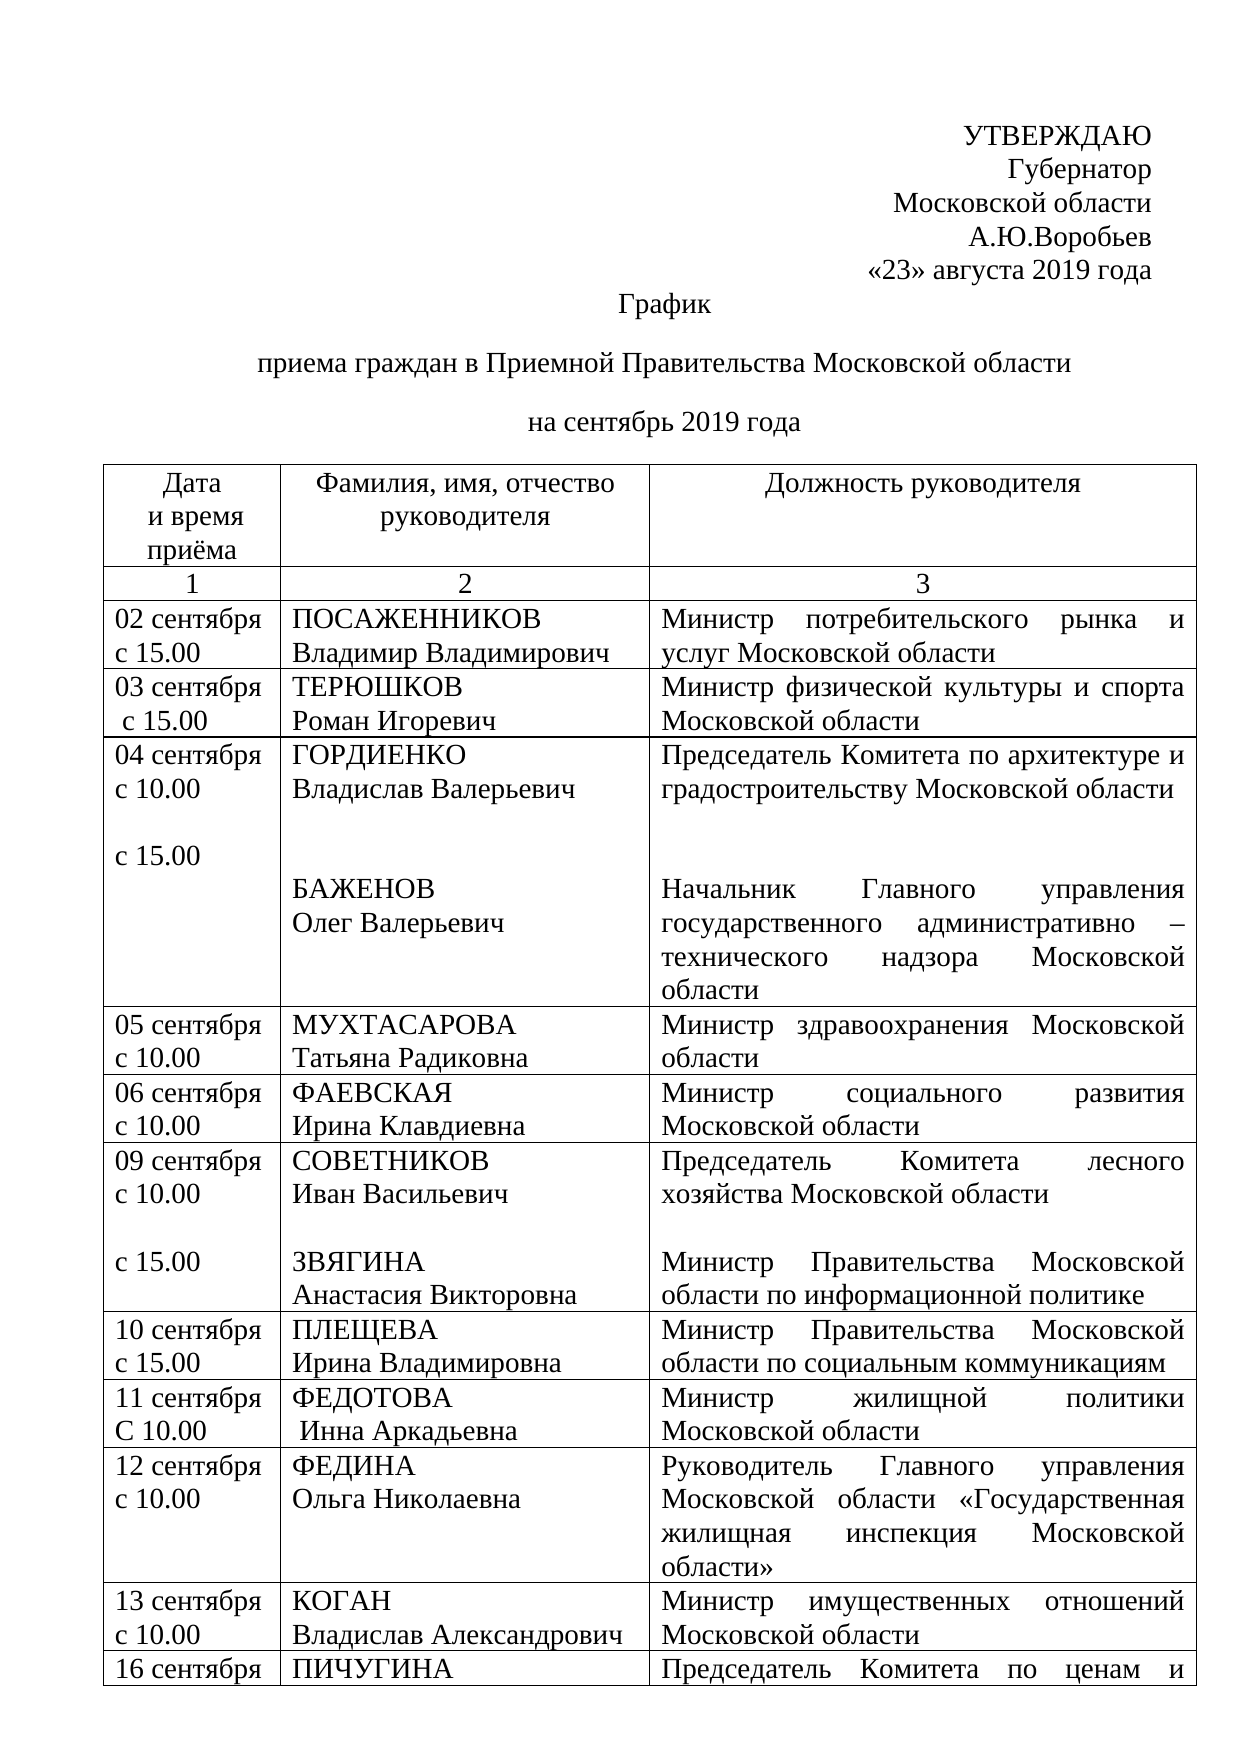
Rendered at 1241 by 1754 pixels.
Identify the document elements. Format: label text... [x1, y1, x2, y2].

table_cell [650, 1651, 1196, 1685]
table_cell Министр потребительского рынка и услуг Московской области [650, 601, 1196, 668]
table_cell 02 сентября с 15.00 [104, 601, 280, 668]
table_cell 06 сентября с 10.00 [104, 1075, 280, 1142]
table_cell МУХТАСАРОВА Татьяна Радиковна [281, 1007, 649, 1074]
table_cell Министр Правительства Московской области по социальным коммуникациям [650, 1312, 1196, 1379]
table_cell ПОСАЖЕННИКОВ Владимир Владимирович [281, 601, 649, 668]
text Московской области [177, 185, 1152, 219]
table_cell 12 сентября с 10.00 [104, 1448, 280, 1582]
table_cell ТЕРЮШКОВ Роман Игоревич [281, 669, 649, 736]
text УТВЕРЖДАЮ [177, 118, 1152, 152]
table_cell 13 сентября с 10.00 [104, 1583, 280, 1650]
table_cell 09 сентября с 10.00 с 15.00 [104, 1143, 280, 1311]
table_cell Министр физической культуры и спорта Московской области [650, 669, 1196, 736]
table_cell 04 сентября с 10.00 с 15.00 [104, 738, 280, 1006]
table_cell КОГАН Владислав Александрович [281, 1583, 649, 1650]
text А.Ю.Воробьев [177, 219, 1152, 252]
table_cell СОВЕТНИКОВ Иван Васильевич ЗВЯГИНА Анастасия Викторовна [281, 1143, 649, 1311]
table_cell Министр имущественных отношений Московской области [650, 1583, 1196, 1650]
table_cell 1 [104, 567, 280, 600]
table_cell Председатель Комитета лесного хозяйства Московской области Министр Правительства Московской области по информационной политике [650, 1143, 1196, 1311]
table_cell ФЕДОТОВА Инна Аркадьевна [281, 1380, 649, 1447]
table_header Фамилия, имя, отчество руководителя [281, 465, 649, 566]
text Губернатор [177, 152, 1152, 185]
table_cell 2 [281, 567, 649, 600]
table_cell ФАЕВСКАЯ Ирина Клавдиевна [281, 1075, 649, 1142]
table_header Дата и время приёма [104, 465, 280, 566]
table_cell Председатель Комитета по архитектуре и градостроительству Московской области Начальник Главного управления государственного административно – технического надзора Московской области [650, 738, 1196, 1006]
text приема граждан в Приемной Правительства Московской области [177, 345, 1152, 379]
table_cell 3 [650, 567, 1196, 600]
text на сентябрь 2019 года [177, 404, 1152, 438]
table_cell 05 сентября с 10.00 [104, 1007, 280, 1074]
table_cell ФЕДИНА Ольга Николаевна [281, 1448, 649, 1582]
table_cell ГОРДИЕНКО Владислав Валерьевич БАЖЕНОВ Олег Валерьевич [281, 738, 649, 1006]
text График [177, 286, 1152, 319]
table_cell 10 сентября с 15.00 [104, 1312, 280, 1379]
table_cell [104, 1651, 280, 1685]
table_cell Министр социального развития Московской области [650, 1075, 1196, 1142]
table_header Должность руководителя [650, 465, 1196, 566]
table_cell 11 сентября С 10.00 [104, 1380, 280, 1447]
table_cell 03 сентября с 15.00 [104, 669, 280, 736]
table_cell Министр жилищной политики Московской области [650, 1380, 1196, 1447]
table_cell Руководитель Главного управления Московской области «Государственная жилищная инспекция Московской области» [650, 1448, 1196, 1582]
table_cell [281, 1651, 649, 1685]
table_cell ПЛЕЩЕВА Ирина Владимировна [281, 1312, 649, 1379]
text «23» августа 2019 года [177, 252, 1152, 286]
table_cell Министр здравоохранения Московской области [650, 1007, 1196, 1074]
